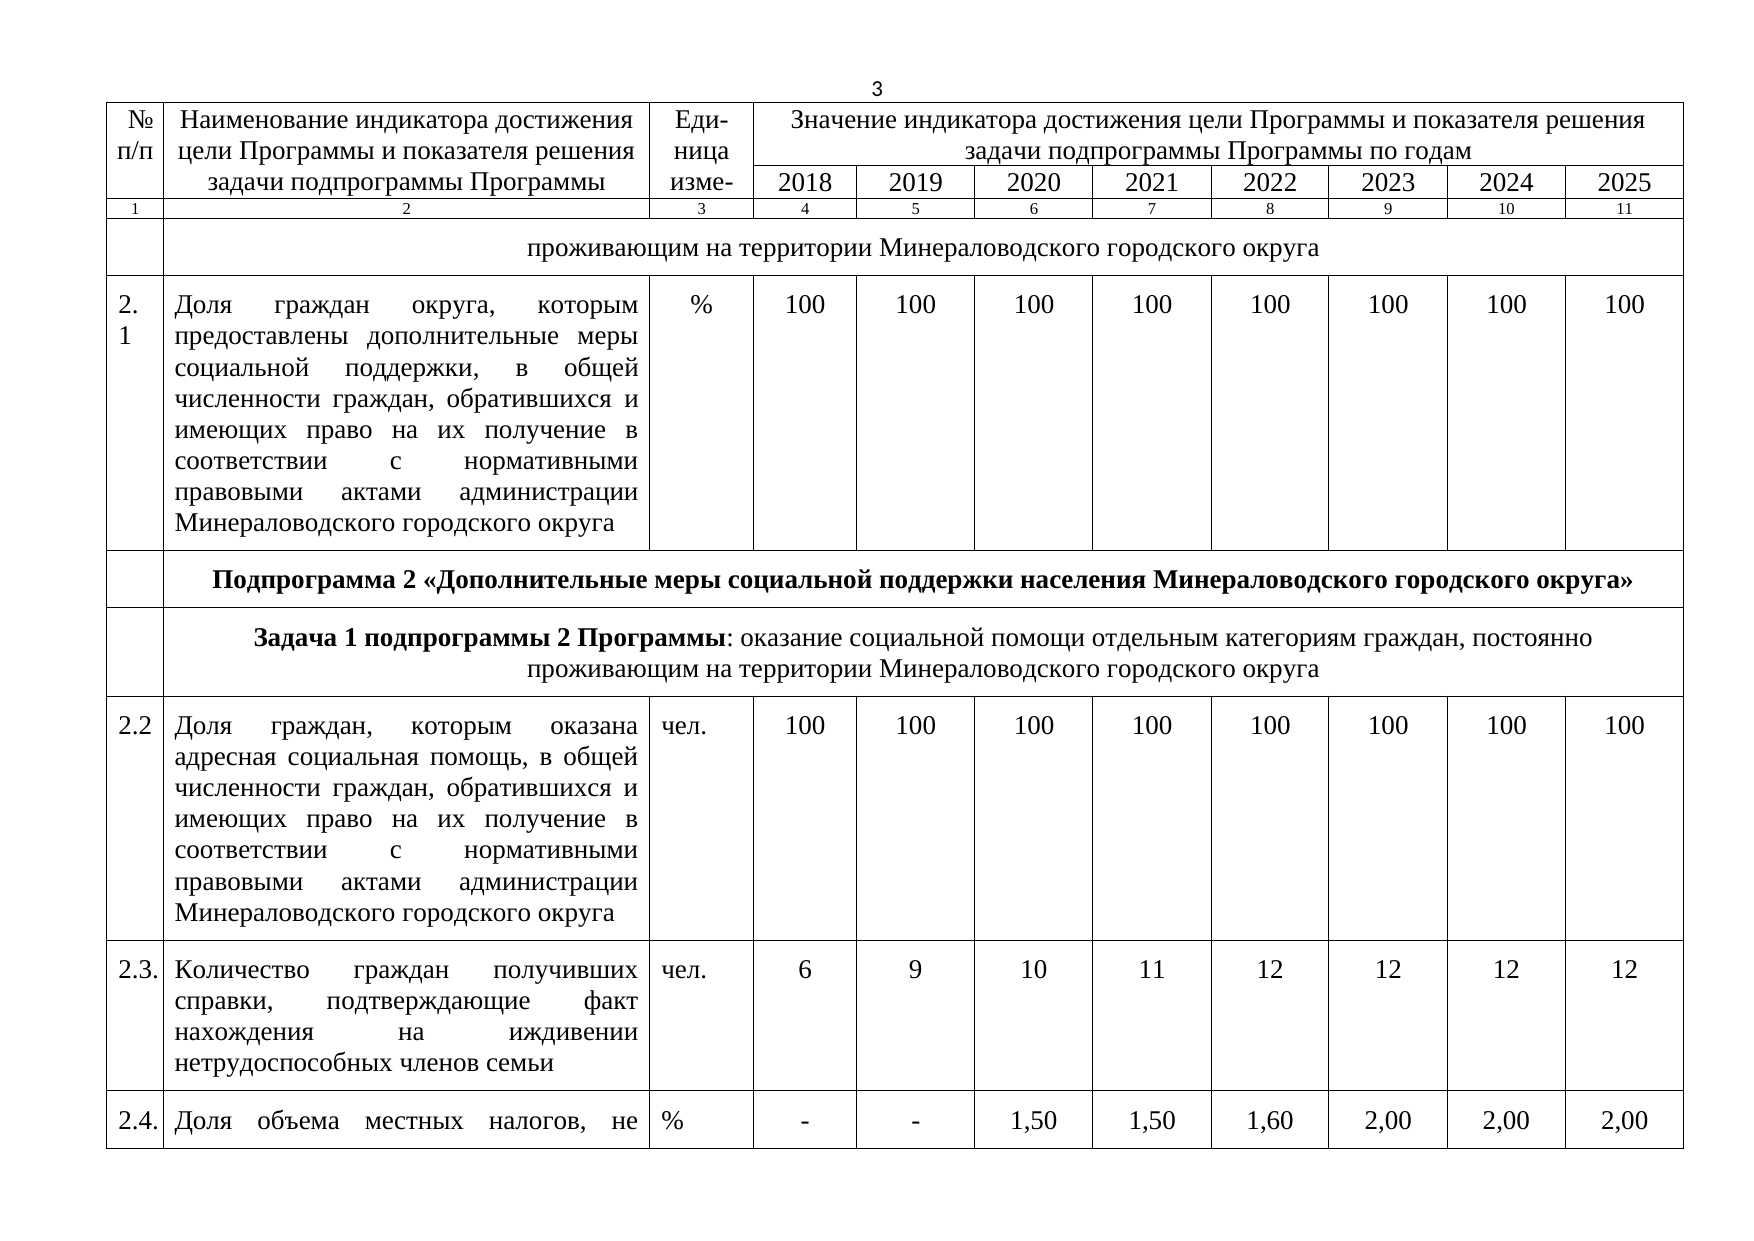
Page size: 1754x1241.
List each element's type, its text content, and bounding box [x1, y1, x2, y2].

table_cell 1,60 [1212, 1091, 1328, 1147]
table_cell 9 [1329, 199, 1447, 218]
table_cell Задача 1 подпрограммы 2 Программы: оказание социальной помощи отдельным категориям граждан, постоянно проживающим на территории Минераловодского городского округа [164, 608, 1683, 696]
table_cell 11 [1566, 199, 1683, 218]
table_cell 100 [1566, 697, 1683, 939]
table_cell 2.3. [107, 941, 163, 1090]
table_header № п/п [107, 103, 163, 197]
table_cell 12 [1329, 941, 1447, 1090]
table_cell - [857, 1091, 974, 1147]
table_header Значение индикатора достижения цели Программы и показателя решения задачи подпрограммы Программы по годам [754, 103, 1683, 165]
table_cell 100 [857, 276, 974, 550]
table_cell 100 [1566, 276, 1683, 550]
table_cell 1,50 [1093, 1091, 1211, 1147]
table_cell 2020 [975, 166, 1092, 197]
table_cell 100 [1329, 697, 1447, 939]
table_cell 2.4. [107, 1091, 163, 1147]
table_cell 8 [1212, 199, 1328, 218]
table_cell 2,00 [1566, 1091, 1683, 1147]
table_cell 7 [1093, 199, 1211, 218]
table_cell 2024 [1448, 166, 1565, 197]
table_cell 4 [754, 199, 856, 218]
table_cell 2018 [754, 166, 856, 197]
table_cell 100 [1329, 276, 1447, 550]
table_cell 2025 [1566, 166, 1683, 197]
table_cell % [650, 1091, 753, 1147]
table_cell 6 [754, 941, 856, 1090]
table_header Еди-ница изме-рения [650, 103, 753, 197]
table_cell 2023 [1329, 166, 1447, 197]
table_cell 9 [857, 941, 974, 1090]
table_cell 2019 [857, 166, 974, 197]
table_cell [107, 551, 163, 607]
table_cell 100 [754, 276, 856, 550]
table_cell 2022 [1212, 166, 1328, 197]
table_cell 3 [650, 199, 753, 218]
table_cell % [650, 276, 753, 550]
table_cell 100 [754, 697, 856, 939]
table_cell 10 [1448, 199, 1565, 218]
table_cell 100 [1093, 697, 1211, 939]
table_cell 100 [1448, 697, 1565, 939]
table_cell чел. [650, 697, 753, 939]
table_cell 1,50 [975, 1091, 1092, 1147]
table_cell 11 [1093, 941, 1211, 1090]
table_cell 100 [1448, 276, 1565, 550]
table_cell - [754, 1091, 856, 1147]
table_cell 1 [107, 199, 163, 218]
table_cell [107, 608, 163, 696]
table_cell 2.1 [107, 276, 163, 550]
table_cell 2. [107, 219, 163, 275]
table_cell 6 [975, 199, 1092, 218]
table_cell 5 [857, 199, 974, 218]
table_cell 2 [164, 199, 649, 218]
table_cell Доля граждан, которым оказана адресная социальная помощь, в общей численности граждан, обратившихся и имеющих право на их получение в соответствии с нормативными правовыми актами администрации Минераловодского городского округа [164, 697, 649, 939]
table_cell 10 [975, 941, 1092, 1090]
table_cell 2021 [1093, 166, 1211, 197]
table_cell 2.2 [107, 697, 163, 939]
table_cell 100 [975, 697, 1092, 939]
table_cell 2,00 [1329, 1091, 1447, 1147]
table_cell Подпрограмма 2 «Дополнительные меры социальной поддержки населения Минераловодского городского округа» [164, 551, 1683, 607]
table_cell 12 [1448, 941, 1565, 1090]
table_cell 100 [857, 697, 974, 939]
table_cell 100 [1093, 276, 1211, 550]
table_cell Количество граждан получивших справки, подтверждающие факт нахождения на иждивении нетрудоспособных членов семьи [164, 941, 649, 1090]
table_cell 100 [975, 276, 1092, 550]
table_cell 100 [1212, 276, 1328, 550]
table_cell 12 [1212, 941, 1328, 1090]
table_cell чел. [650, 941, 753, 1090]
table_cell Доля граждан округа, которым предоставлены дополнительные меры социальной поддержки, в общей численности граждан, обратившихся и имеющих право на их получение в соответствии с нормативными правовыми актами администрации Минераловодского городского округа [164, 276, 649, 550]
table_cell 100 [1212, 697, 1328, 939]
table_cell 2,00 [1448, 1091, 1565, 1147]
table_cell 12 [1566, 941, 1683, 1090]
table_header Наименование индикатора достижения цели Программы и показателя решения задачи подпрограммы Программы [164, 103, 649, 197]
